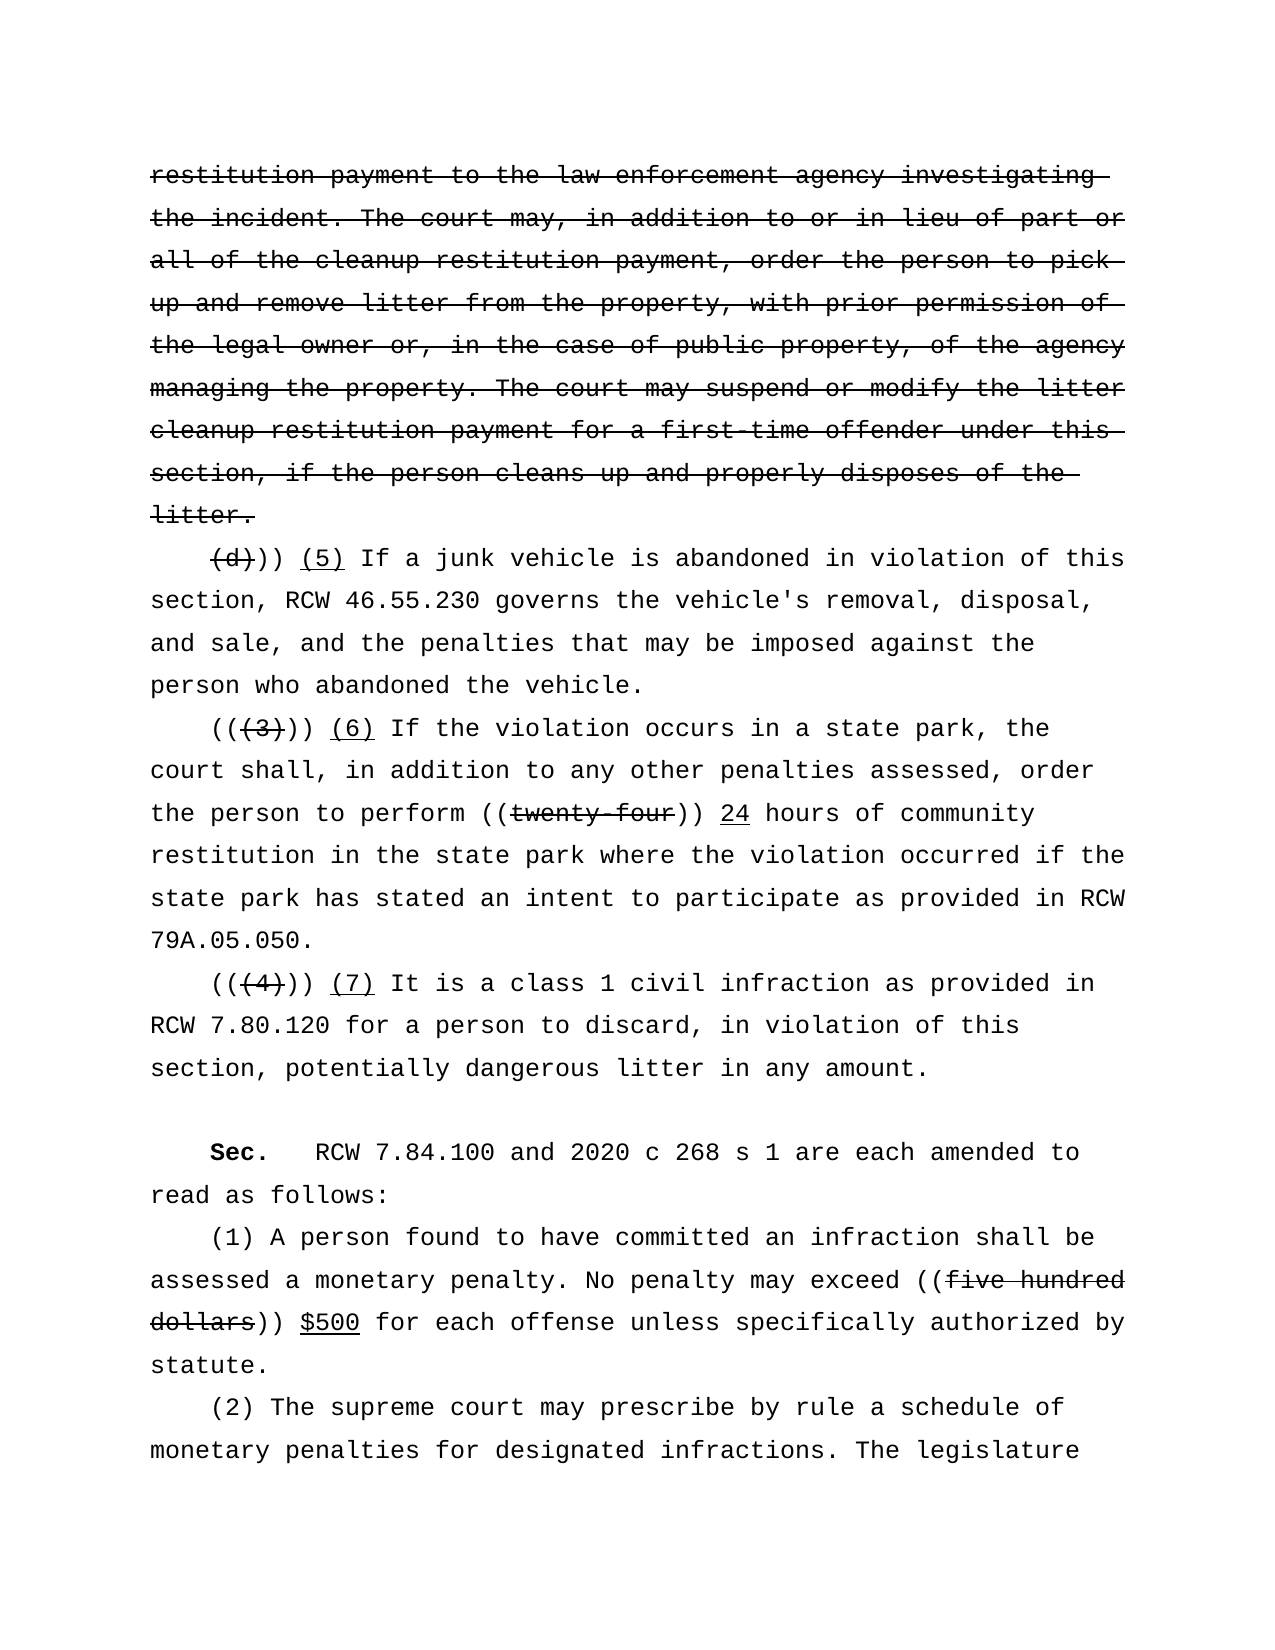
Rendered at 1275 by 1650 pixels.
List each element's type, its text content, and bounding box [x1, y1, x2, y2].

text (d))) (5) If a junk vehicle is abandoned in violation of this section, RCW 46.55.230 governs the vehicle's removal, disposal, and sale, and the penalties that may be imposed against the person who abandoned the vehicle. [150, 532, 1125, 702]
text Sec. RCW 7.84.100 and 2020 c 268 s 1 are each amended to read as follows: [150, 1127, 1125, 1212]
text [150, 150, 1125, 219]
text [150, 1382, 1125, 1467]
text (1) A person found to have committed an infraction shall be assessed a monetary penalty. No penalty may exceed ((five hundred dollars)) $500 for each offense unless specifically authorized by statute. [150, 1212, 1125, 1382]
text (((4))) (7) It is a class 1 civil infraction as provided in RCW 7.80.120 for a person to discard, in violation of this section, potentially dangerous litter in any amount. [150, 957, 1125, 1085]
text (((3))) (6) If the violation occurs in a state park, the court shall, in addition to any other penalties assessed, order the person to perform ((twenty-four)) 24 hours of community restitution in the state park where the violation occurred if the state park has stated an intent to participate as provided in RCW 79A.05.050. [150, 702, 1125, 957]
